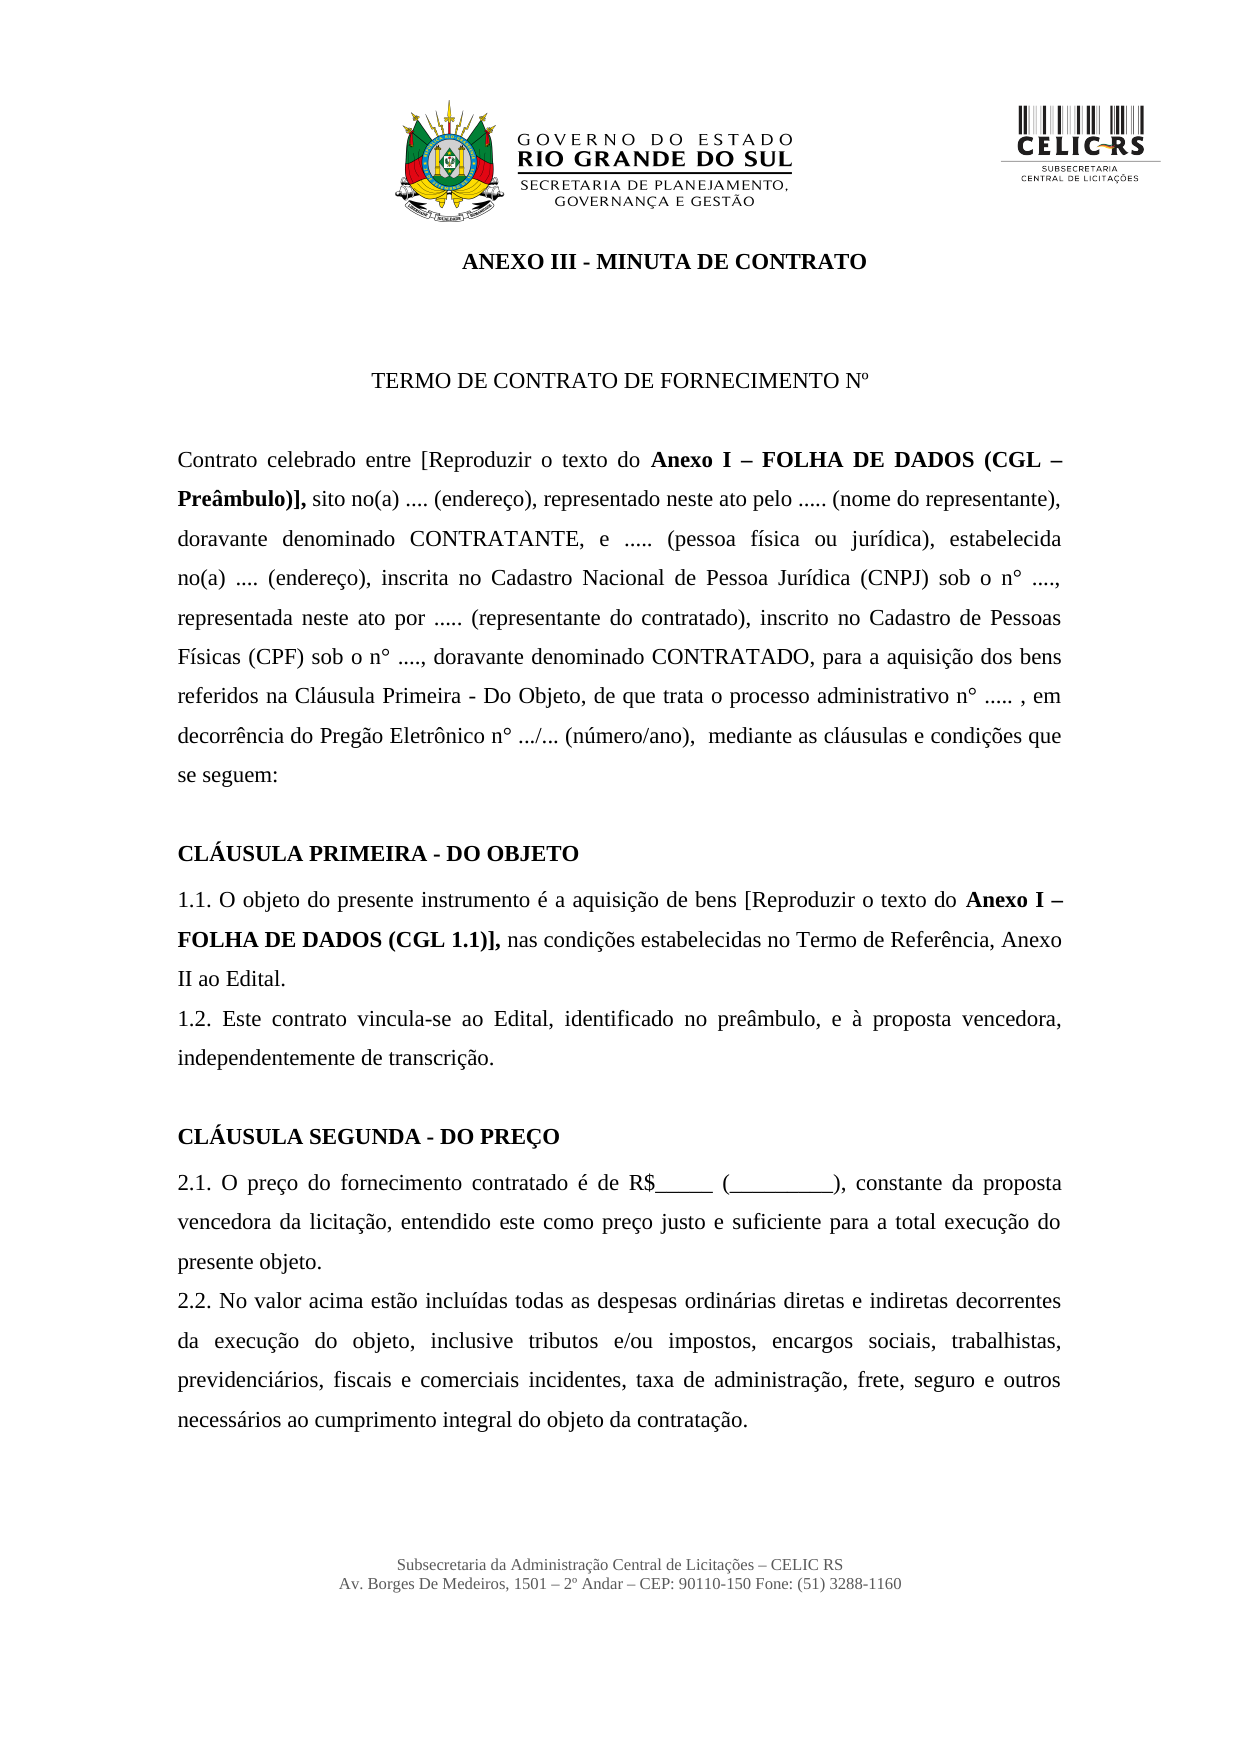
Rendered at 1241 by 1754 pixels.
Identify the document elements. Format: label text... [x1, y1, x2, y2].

subtitle ANEXO III - MINUTA DE CONTRATO [266, 248, 974, 275]
text 2.2. No valor acima estão incluídas todas as despesas ordinárias diretas e indiretas decorrentes da execução do objeto, inclusive tributos e/ou impostos, encargos sociais, trabalhistas, previdenciários, fiscais e comerciais incidentes, taxa de administração, frete, seguro e outros necessários ao cumprimento integral do objeto da contratação. [177, 1287, 1063, 1432]
subtitle CLÁUSULA SEGUNDA - DO PREÇO [177, 1123, 1063, 1149]
subtitle CLÁUSULA PRIMEIRA - DO OBJETO [177, 841, 1063, 867]
text 1.1. O objeto do presente instrumento é a aquisição de bens [Reproduzir o texto do Anexo I – FOLHA DE DADOS (CGL 1.1)], nas condições estabelecidas no Termo de Referência, Anexo II ao Edital. [177, 886, 1063, 992]
text 2.1. O preço do fornecimento contratado é de R$_____ (_________), constante da proposta vencedora da licitação, entendido este como preço justo e suficiente para a total execução do presente objeto. [177, 1169, 1063, 1274]
text 1.2. Este contrato vincula-se ao Edital, identificado no preâmbulo, e à proposta vencedora, independentemente de transcrição. [177, 1005, 1063, 1071]
text Contrato celebrado entre [Reproduzir o texto do Anexo I – FOLHA DE DADOS (CGL – Preâmbulo)], sito no(a) .... (endereço), representado neste ato pelo ..... (nome do representante), doravante denominado CONTRATANTE, e ..... (pessoa física ou jurídica), estabelecida no(a) .... (endereço), inscrita no Cadastro Nacional de Pessoa Jurídica (CNPJ) sob o n° ...., representada neste ato por ..... (representante do contratado), inscrito no Cadastro de Pessoas Físicas (CPF) sob o n° ...., doravante denominado CONTRATADO, para a aquisição dos bens referidos na Cláusula Primeira - Do Objeto, de que trata o processo administrativo n° ..... , em decorrência do Pregão Eletrônico n° .../... (número/ano), mediante as cláusulas e condições que se seguem: [177, 446, 1063, 788]
picture [998, 101, 1163, 187]
text TERMO DE CONTRATO DE FORNECIMENTO Nº [177, 367, 1063, 393]
picture [395, 100, 792, 222]
